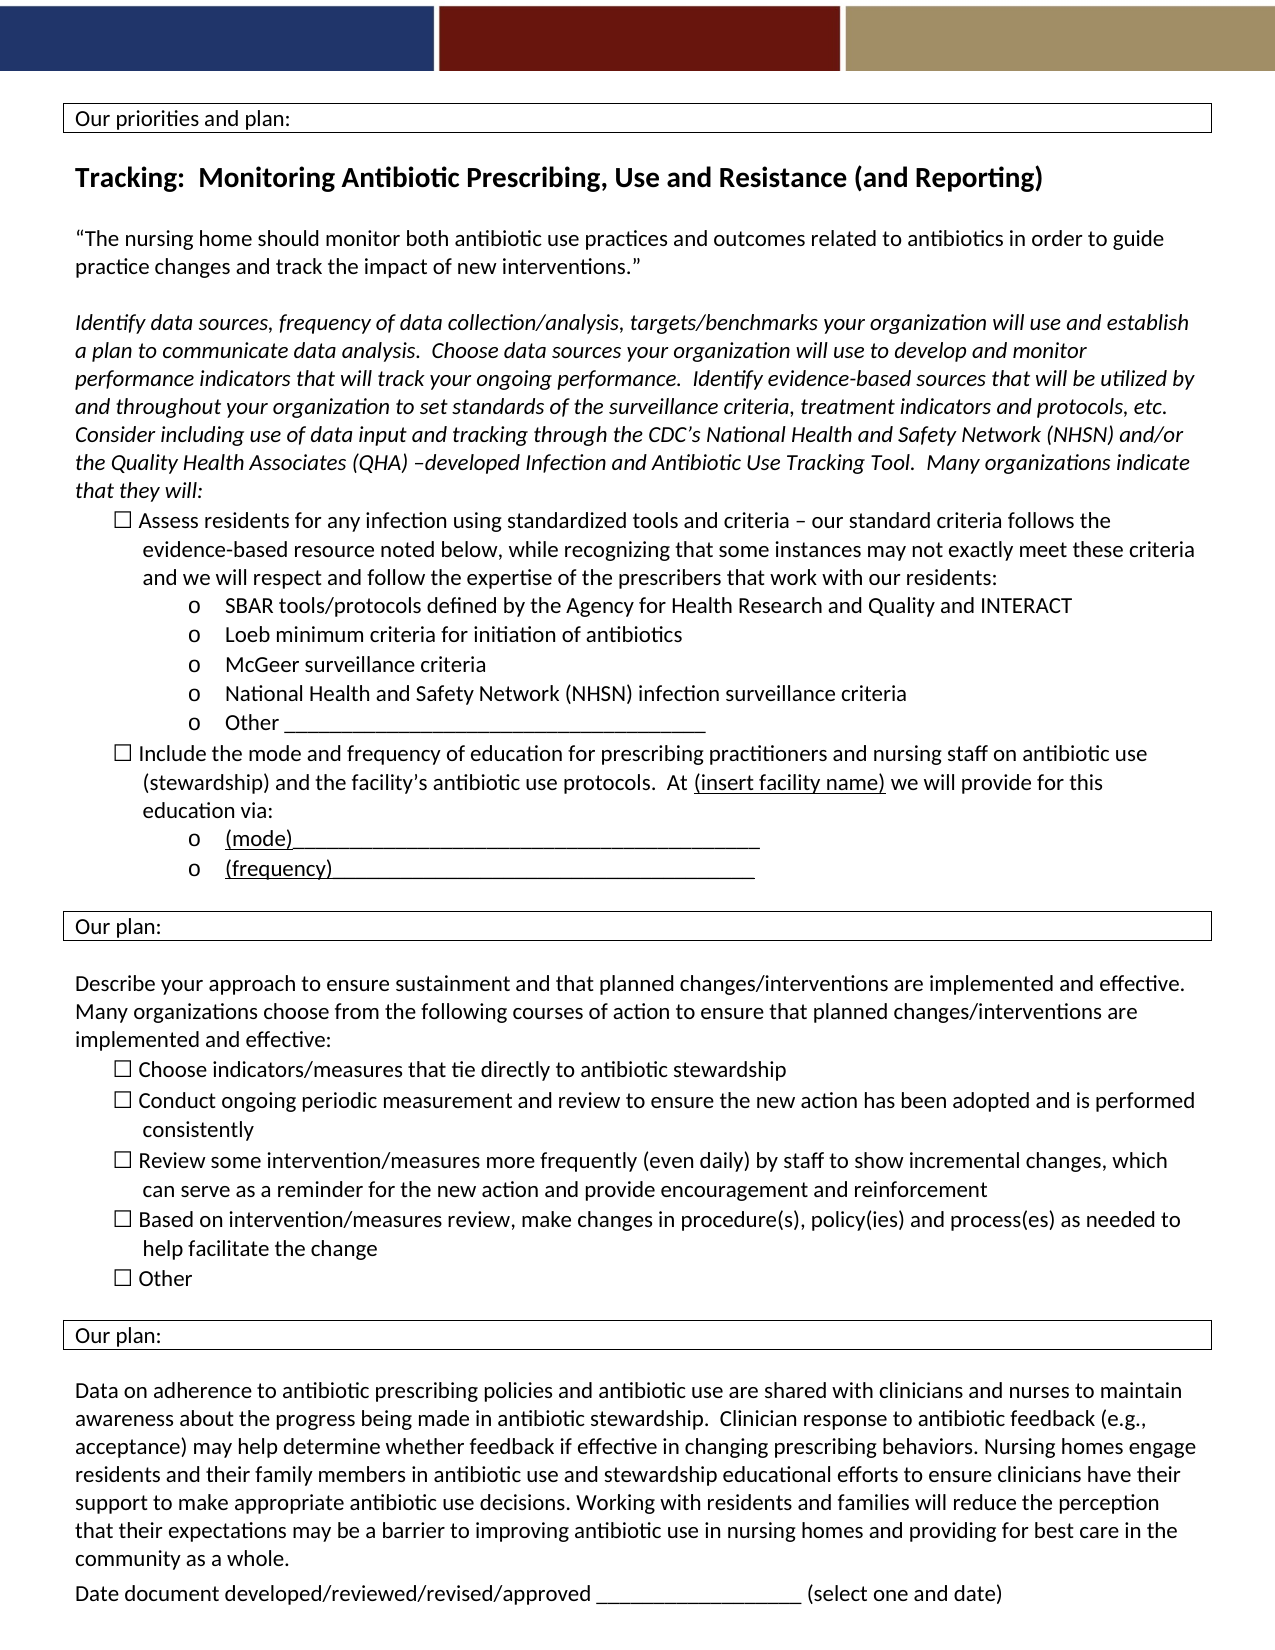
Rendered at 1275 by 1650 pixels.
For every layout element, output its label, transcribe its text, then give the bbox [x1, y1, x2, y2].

text Describe your approach to ensure sustainment and that planned changes/interventions are implemented and effective. Many organizations choose from the following courses of action to ensure that planned changes/interventions are implemented and effective: [75, 969, 1200, 1053]
text Assess residents for any infection using standardized tools and criteria – our standard criteria follows the evidence-based resource noted below, while recognizing that some instances may not exactly meet these criteria and we will respect and follow the expertise of the prescribers that work with our residents: [112, 504, 1200, 591]
list Other _____________________________________ [187, 708, 1200, 737]
list (frequency)_____________________________________ [187, 854, 1200, 883]
list Loeb minimum criteria for initiation of antibiotics [187, 621, 1200, 650]
text “The nursing home should monitor both antibiotic use practices and outcomes related to antibiotics in order to guide practice changes and track the impact of new interventions.” [75, 224, 1200, 280]
picture [0, 0, 1275, 71]
list National Health and Safety Network (NHSN) infection surveillance criteria [187, 679, 1200, 708]
text Review some intervention/measures more frequently (even daily) by staff to show incremental changes, which can serve as a reminder for the new action and provide encouragement and reinforcement [112, 1143, 1200, 1203]
text Data on adherence to antibiotic prescribing policies and antibiotic use are shared with clinicians and nurses to maintain awareness about the progress being made in antibiotic stewardship. Clinician response to antibiotic feedback (e.g., acceptance) may help determine whether feedback if effective in changing prescribing behaviors. Nursing homes engage residents and their family members in antibiotic use and stewardship educational efforts to ensure clinicians have their support to make appropriate antibiotic use decisions. Working with residents and families will reduce the perception that their expectations may be a barrier to improving antibiotic use in nursing homes and providing for best care in the community as a whole. [75, 1376, 1200, 1572]
text Other [112, 1262, 1200, 1293]
list SBAR tools/protocols defined by the Agency for Health Research and Quality and INTERACT [187, 591, 1200, 621]
table_header Our priorities and plan: [64, 104, 1211, 132]
text Choose indicators/measures that tie directly to antibiotic stewardship [112, 1053, 1200, 1084]
text Consider including use of data input and tracking through the CDC’s National Health and Safety Network (NHSN) and/or the Quality Health Associates (QHA) –developed Infection and Antibiotic Use Tracking Tool. Many organizations indicate that they will: [75, 420, 1200, 504]
text Tracking: Monitoring Antibiotic Prescribing, Use and Resistance (and Reporting) [75, 159, 1200, 195]
text Include the mode and frequency of education for prescribing practitioners and nursing staff on antibiotic use (stewardship) and the facility’s antibiotic use protocols. At (insert facility name) we will provide for this education via: [112, 737, 1200, 824]
text Identify data sources, frequency of data collection/analysis, targets/benchmarks your organization will use and establish a plan to communicate data analysis. Choose data sources your organization will use to develop and monitor performance indicators that will track your ongoing performance. Identify evidence-based sources that will be utilized by and throughout your organization to set standards of the surveillance criteria, treatment indicators and protocols, etc. [75, 308, 1200, 420]
list McGeer surveillance criteria [187, 650, 1200, 679]
text Based on intervention/measures review, make changes in procedure(s), policy(ies) and process(es) as needed to help facilitate the change [112, 1203, 1200, 1262]
table_header Our plan: [64, 1321, 1211, 1349]
table_header Our plan: [64, 912, 1211, 940]
text Conduct ongoing periodic measurement and review to ensure the new action has been adopted and is performed consistently [112, 1084, 1200, 1143]
list (mode)_________________________________________ [187, 824, 1200, 854]
